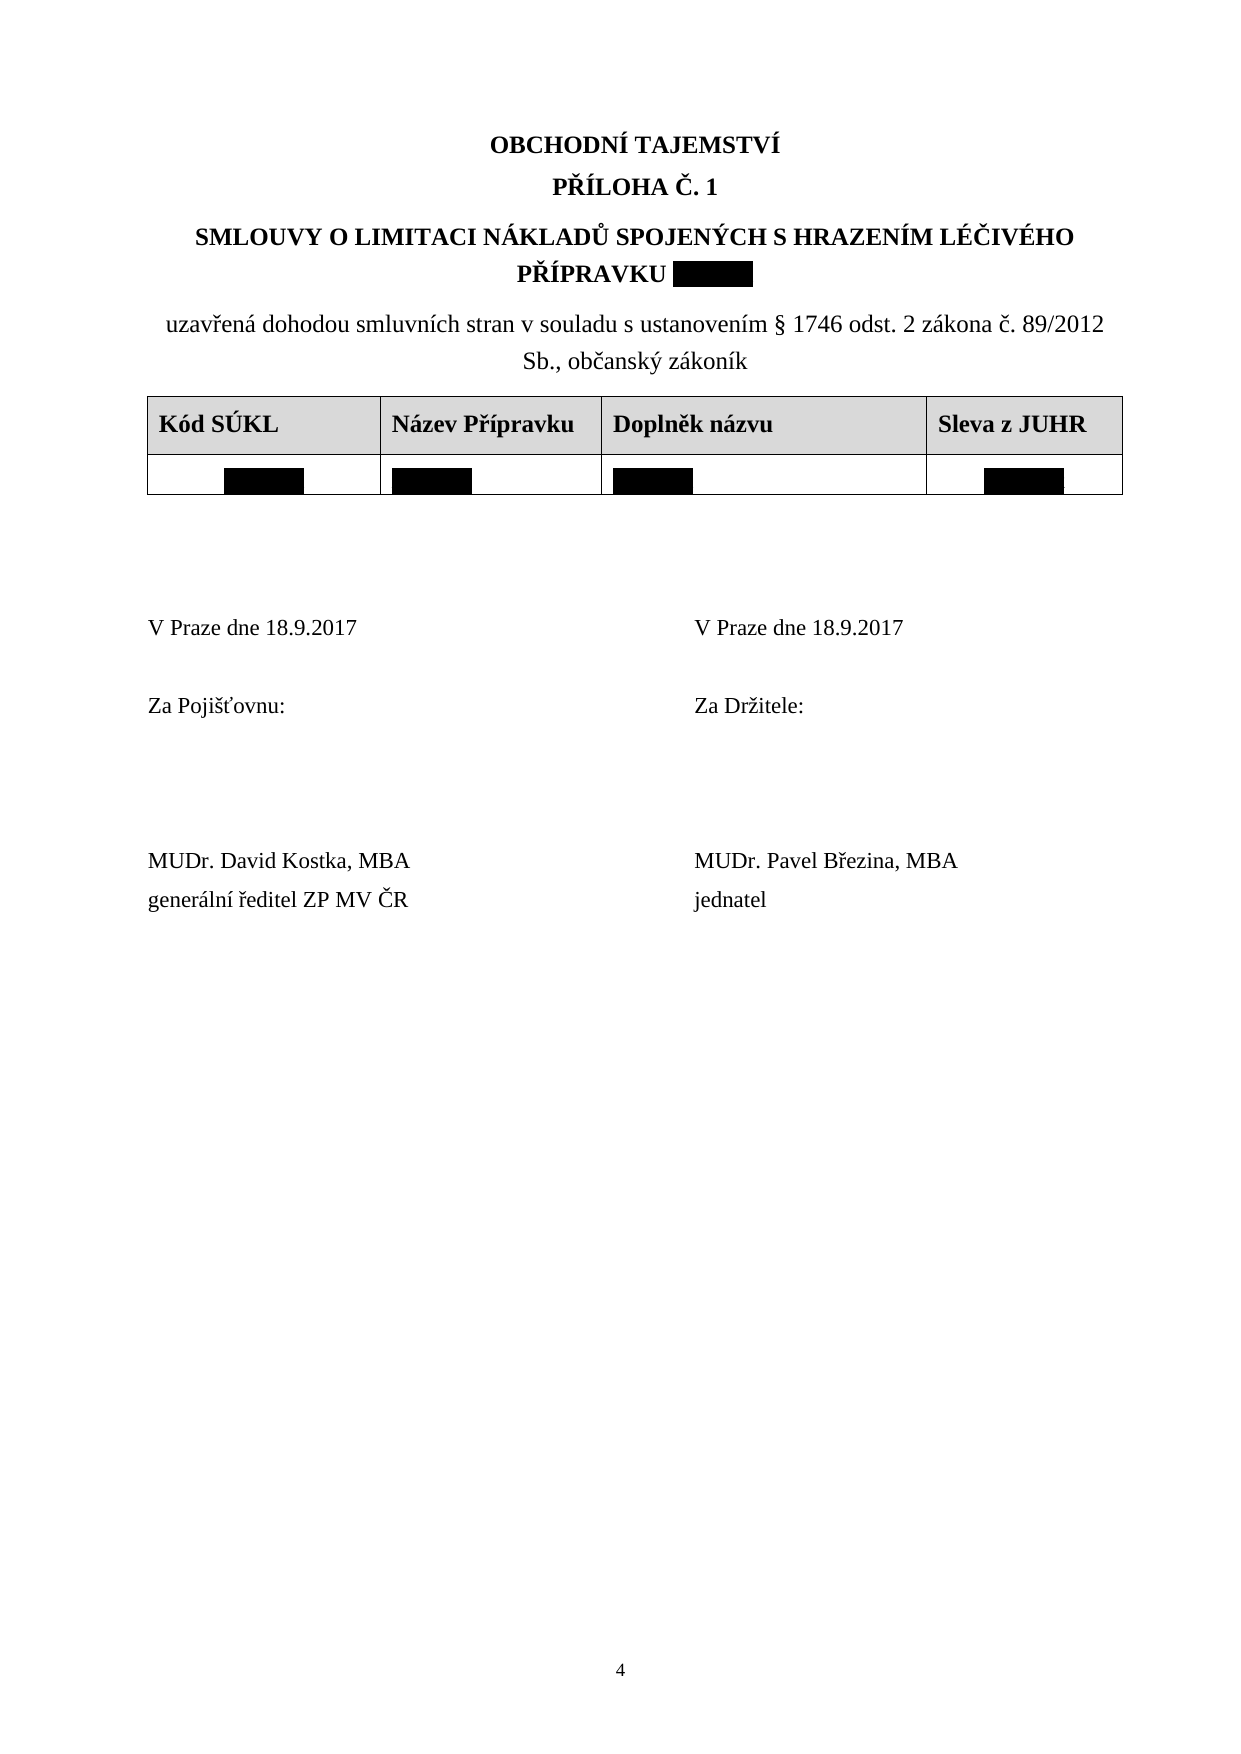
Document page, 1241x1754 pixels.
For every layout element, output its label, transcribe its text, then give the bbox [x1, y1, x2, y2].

table_header Název Přípravku [381, 397, 601, 454]
text MUDr. David Kostka, MBA MUDr. Pavel Březina, MBA [148, 847, 1122, 873]
table_cell xxxxxxx [927, 455, 1122, 494]
table_header Sleva z JUHR [927, 397, 1122, 454]
text OBCHODNÍ TAJEMSTVÍ [148, 131, 1122, 159]
table_header Doplněk názvu [602, 397, 926, 454]
text uzavřená dohodou smluvních stran v souladu s ustanovením § 1746 odst. 2 zákona č. 89/2012 Sb., občanský zákoník [148, 309, 1122, 375]
table_header Kód SÚKL [148, 397, 380, 454]
text PŘÍLOHA Č. 1 [148, 172, 1122, 201]
table_cell xxxxxxx [602, 455, 926, 494]
table_cell xxxxxxx [148, 455, 380, 494]
table_cell xxxxxxx [381, 455, 601, 494]
text Za Pojišťovnu: Za Držitele: [148, 692, 1122, 718]
text V Praze dne 18.9.2017 V Praze dne 18.9.2017 [148, 614, 1122, 640]
text generální ředitel ZP MV ČR jednatel [148, 886, 1122, 912]
text SMLOUVY O LIMITACI NÁKLADŮ SPOJENÝCH S HRAZENÍM LÉČIVÉHO PŘÍPRAVKU xxxxxxx [148, 222, 1122, 288]
